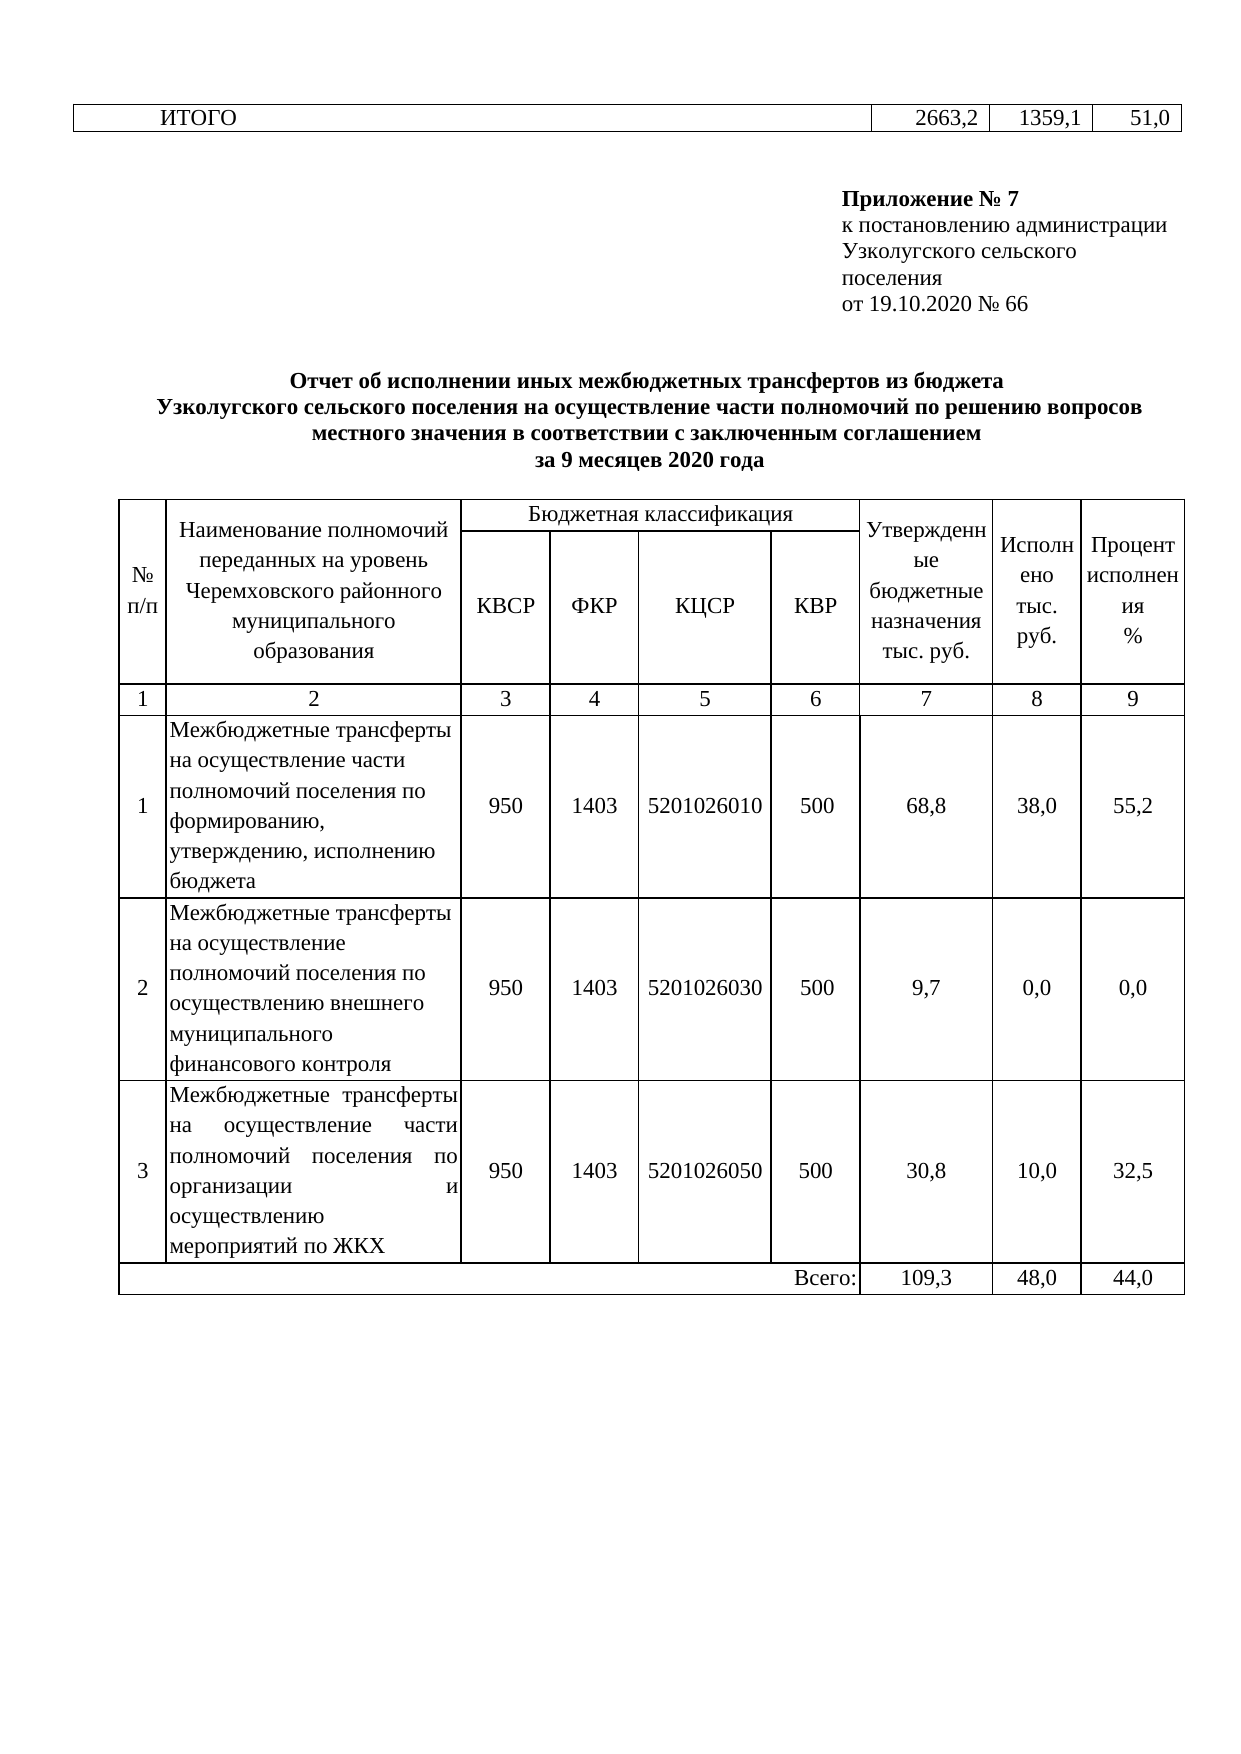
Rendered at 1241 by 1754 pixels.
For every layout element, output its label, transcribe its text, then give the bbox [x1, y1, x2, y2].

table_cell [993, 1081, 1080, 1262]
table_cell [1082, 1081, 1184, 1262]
text Приложение № 7 [842, 184, 1181, 211]
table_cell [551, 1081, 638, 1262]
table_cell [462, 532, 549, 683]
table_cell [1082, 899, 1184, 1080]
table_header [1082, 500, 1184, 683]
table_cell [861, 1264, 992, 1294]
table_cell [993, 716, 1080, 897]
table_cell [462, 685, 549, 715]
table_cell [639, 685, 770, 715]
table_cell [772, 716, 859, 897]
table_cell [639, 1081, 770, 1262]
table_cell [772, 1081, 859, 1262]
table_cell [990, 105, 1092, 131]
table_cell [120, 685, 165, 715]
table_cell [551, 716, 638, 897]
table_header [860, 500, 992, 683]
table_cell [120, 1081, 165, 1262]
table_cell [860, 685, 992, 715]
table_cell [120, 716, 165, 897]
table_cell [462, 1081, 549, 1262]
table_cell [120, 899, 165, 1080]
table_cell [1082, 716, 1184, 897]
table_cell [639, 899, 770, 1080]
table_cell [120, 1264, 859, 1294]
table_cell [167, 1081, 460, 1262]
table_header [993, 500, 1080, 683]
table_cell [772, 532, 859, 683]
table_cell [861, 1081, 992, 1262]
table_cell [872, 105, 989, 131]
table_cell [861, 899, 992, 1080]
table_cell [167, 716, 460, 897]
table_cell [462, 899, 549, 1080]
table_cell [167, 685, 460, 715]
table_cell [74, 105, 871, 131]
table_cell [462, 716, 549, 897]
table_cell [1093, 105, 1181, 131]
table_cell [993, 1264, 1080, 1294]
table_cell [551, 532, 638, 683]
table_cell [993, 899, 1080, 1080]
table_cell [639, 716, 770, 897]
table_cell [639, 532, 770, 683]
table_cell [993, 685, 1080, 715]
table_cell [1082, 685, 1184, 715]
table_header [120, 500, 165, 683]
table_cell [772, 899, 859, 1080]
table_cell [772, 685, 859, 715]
text Отчет об исполнении иных межбюджетных трансфертов из бюджета Узколугского сельского поселения на осуществление части полномочий по решению вопросов местного значения в соответствии с заключенным соглашением за 9 месяцев 2020 года [118, 367, 1181, 472]
text от 19.10.2020 № 66 [842, 290, 1181, 316]
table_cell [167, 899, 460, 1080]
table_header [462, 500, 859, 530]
text к постановлению администрации Узколугского сельского поселения [842, 211, 1181, 290]
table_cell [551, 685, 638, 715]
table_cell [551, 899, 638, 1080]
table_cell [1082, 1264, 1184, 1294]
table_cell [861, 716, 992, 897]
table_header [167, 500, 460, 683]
